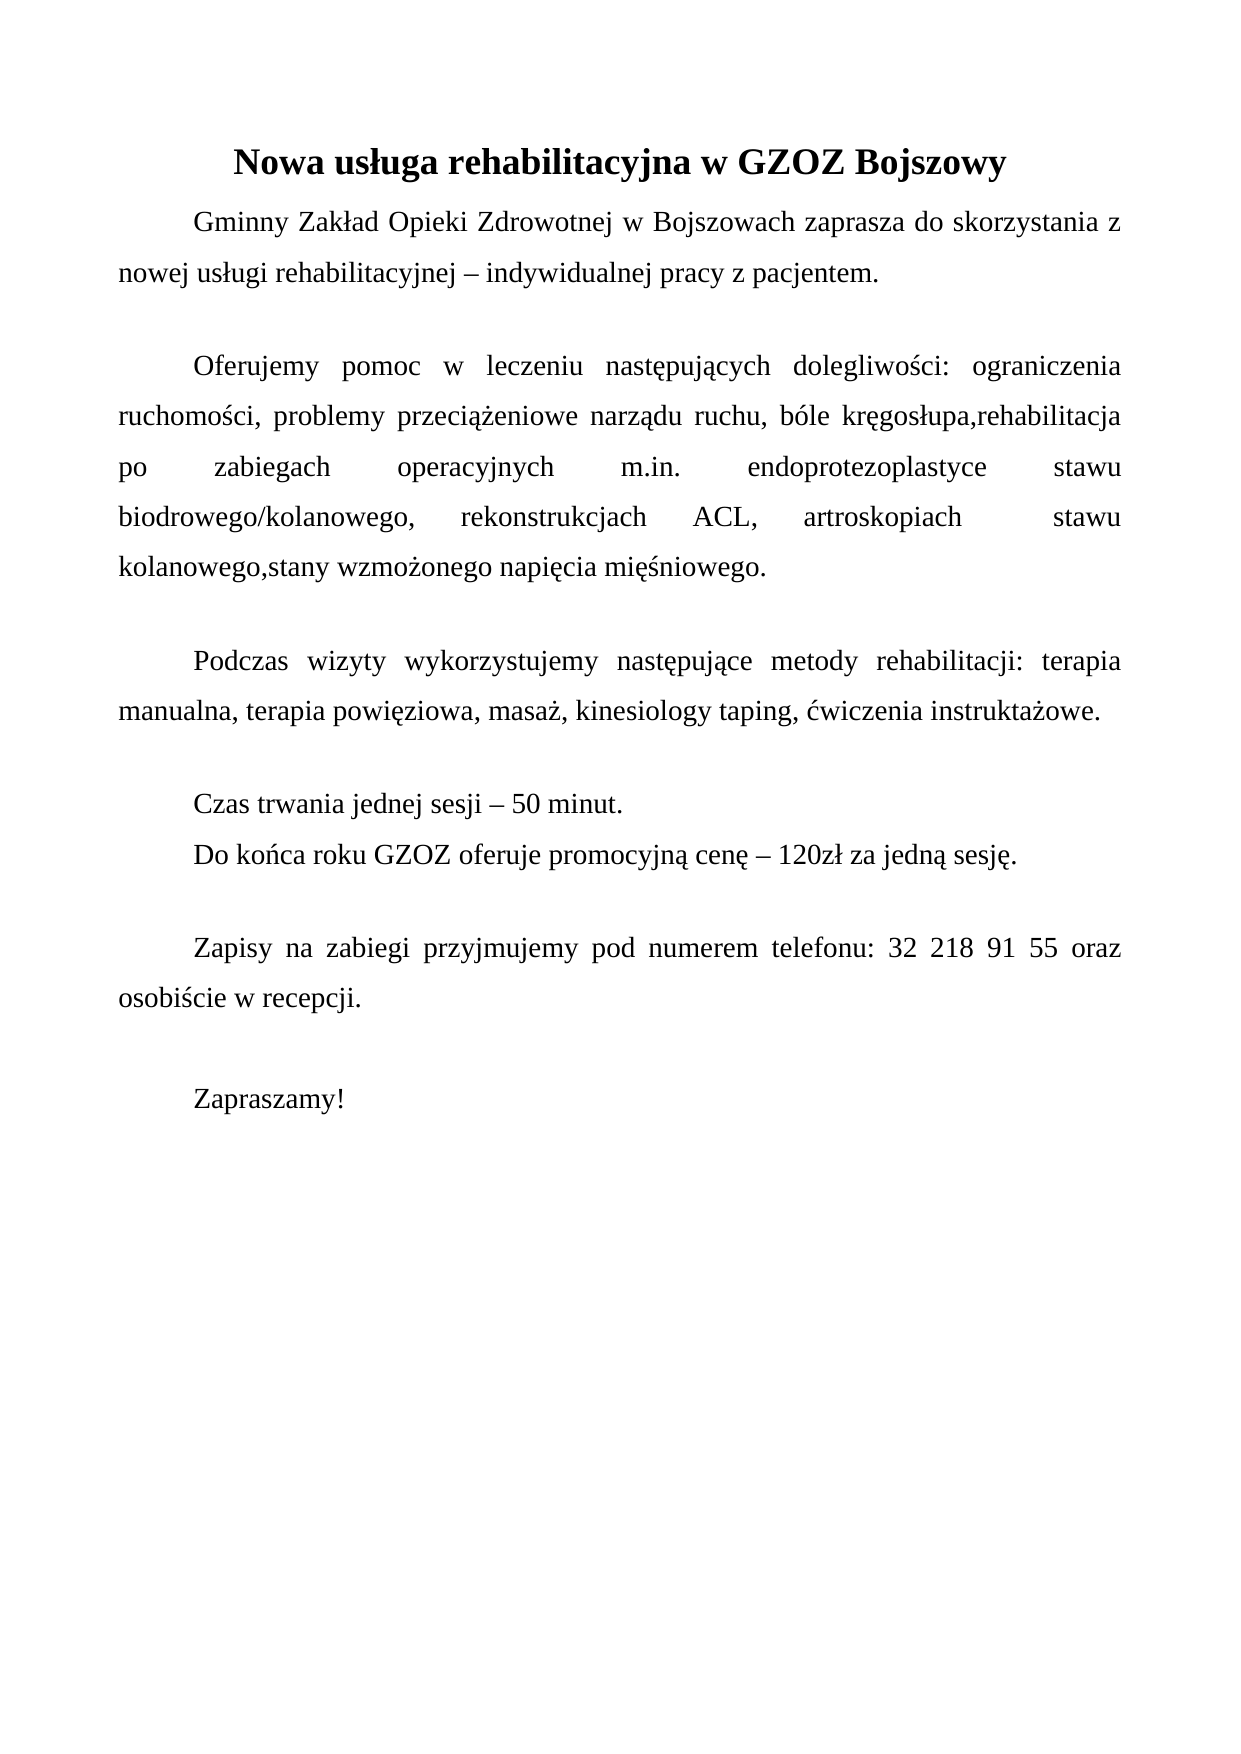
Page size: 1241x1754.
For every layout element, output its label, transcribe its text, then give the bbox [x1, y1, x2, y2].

text Nowa usługa rehabilitacyjna w GZOZ Bojszowy [118, 140, 1122, 183]
text Czas trwania jednej sesji – 50 minut. [118, 787, 1122, 820]
text Zapraszamy! [118, 1081, 1122, 1115]
text Gminny Zakład Opieki Zdrowotnej w Bojszowach zaprasza do skorzystania z nowej usługi rehabilitacyjnej – indywidualnej pracy z pacjentem. [118, 204, 1122, 288]
text Do końca roku GZOZ oferuje promocyjną cenę – 120zł za jedną sesję. [118, 837, 1122, 870]
text Oferujemy pomoc w leczeniu następujących dolegliwości: ograniczenia ruchomości, problemy przeciążeniowe narządu ruchu, bóle kręgosłupa,rehabilitacja po zabiegach operacyjnych m.in. endoprotezoplastyce stawu biodrowego/kolanowego, rekonstrukcjach ACL, artroskopiach stawu kolanowego,stany wzmożonego napięcia mięśniowego. [118, 348, 1122, 583]
text Podczas wizyty wykorzystujemy następujące metody rehabilitacji: terapia manualna, terapia powięziowa, masaż, kinesiology taping, ćwiczenia instruktażowe. [118, 643, 1122, 727]
text Zapisy na zabiegi przyjmujemy pod numerem telefonu: 32 218 91 55 oraz osobiście w recepcji. [118, 930, 1122, 1014]
